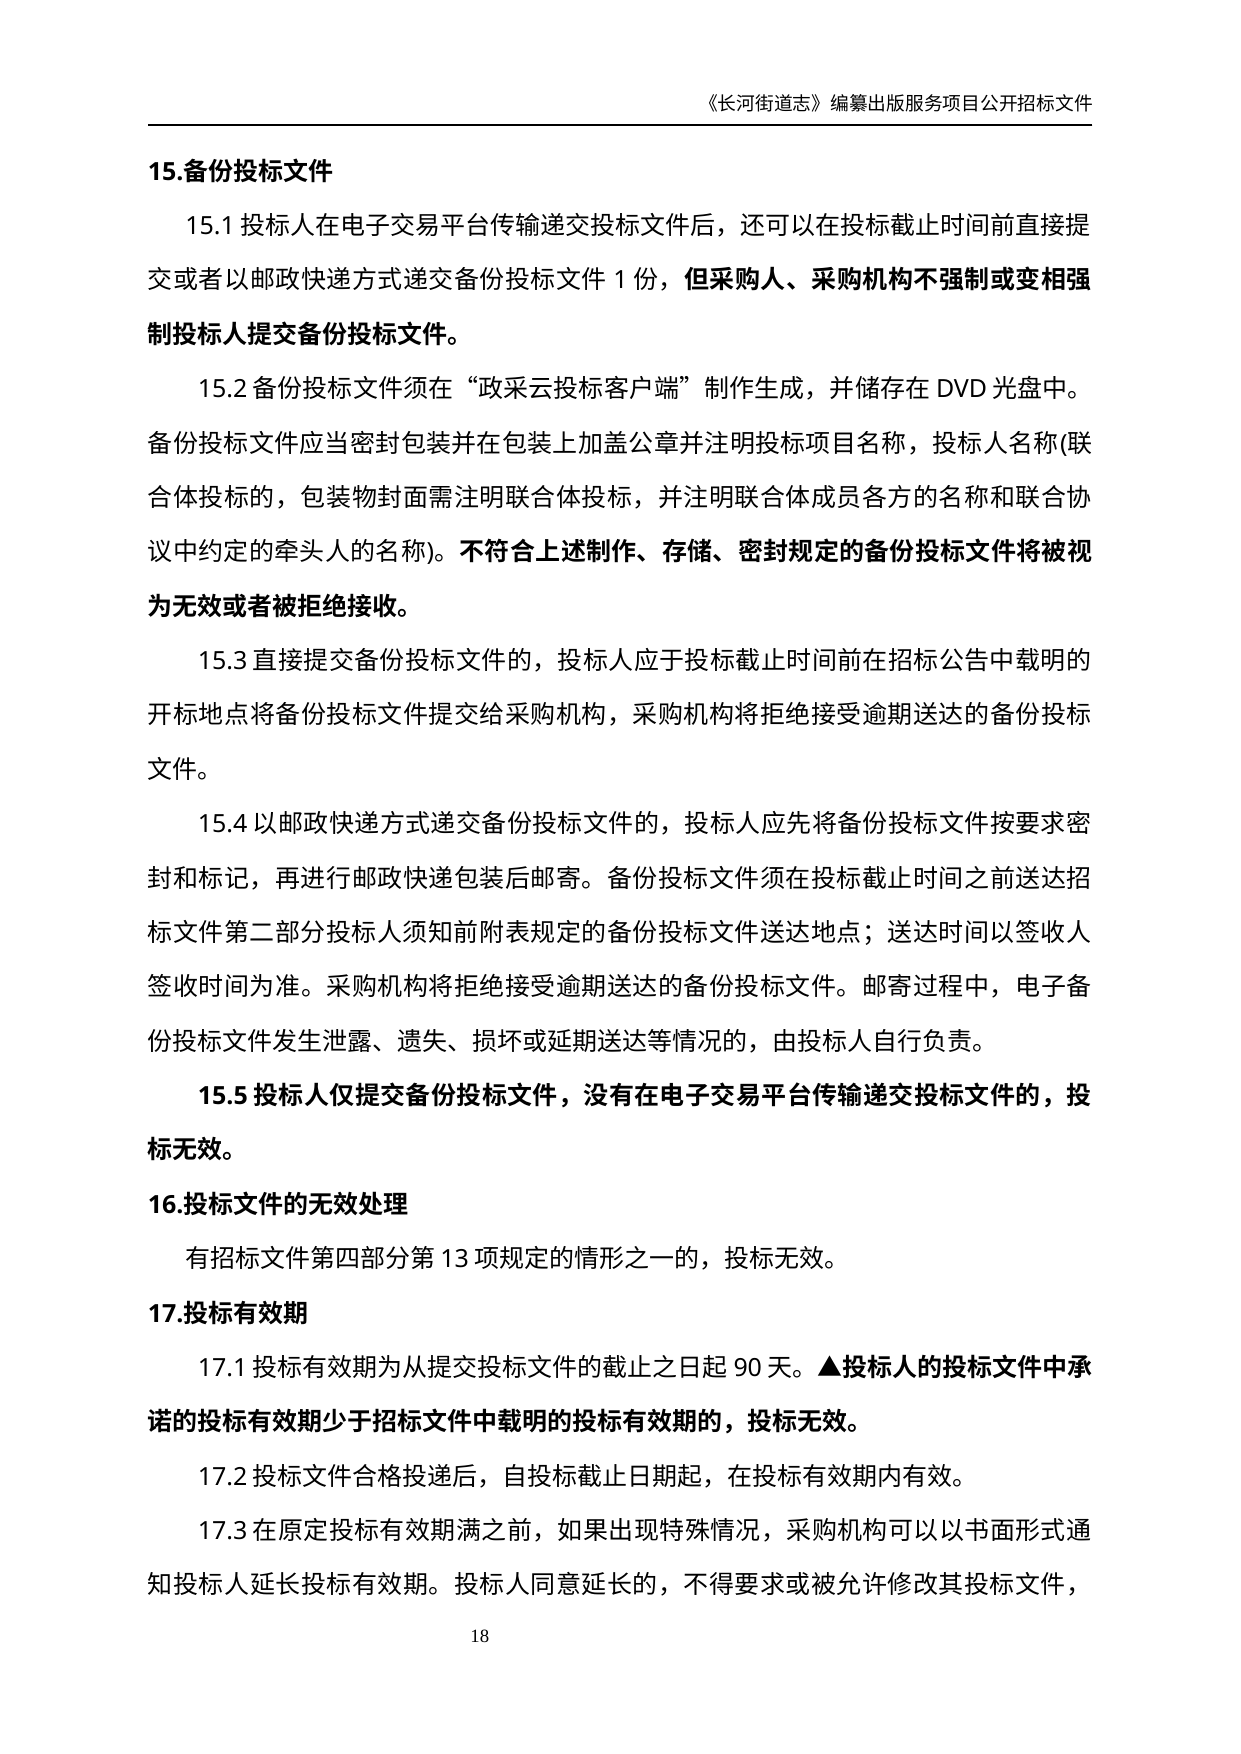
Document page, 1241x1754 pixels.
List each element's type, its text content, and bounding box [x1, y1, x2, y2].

text 15.4以邮政快递方式递交备份投标文件的，投标人应先将备份投标文件按要求密封和标记，再进行邮政快递包装后邮寄。备份投标文件须在投标截止时间之前送达招标文件第二部分投标人须知前附表规定的备份投标文件送达地点；送达时间以签收人签收时间为准。采购机构将拒绝接受逾期送达的备份投标文件。邮寄过程中，电子备份投标文件发生泄露、遗失、损坏或延期送达等情况的，由投标人自行负责。 [148, 804, 1092, 1057]
text 有招标文件第四部分第13项规定的情形之一的，投标无效。 [148, 1239, 1092, 1275]
text 17.1投标有效期为从提交投标文件的截止之日起90天。▲投标人的投标文件中承诺的投标有效期少于招标文件中载明的投标有效期的，投标无效。 [148, 1347, 1092, 1438]
text 15.3直接提交备份投标文件的，投标人应于投标截止时间前在招标公告中载明的开标地点将备份投标文件提交给采购机构，采购机构将拒绝接受逾期送达的备份投标文件。 [148, 641, 1092, 786]
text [148, 1511, 1092, 1601]
text 15.5投标人仅提交备份投标文件，没有在电子交易平台传输递交投标文件的，投标无效。 [148, 1076, 1092, 1166]
text 15.备份投标文件 [148, 151, 1092, 187]
text 16.投标文件的无效处理 [148, 1184, 1092, 1221]
text 15.2备份投标文件须在“政采云投标客户端”制作生成，并储存在DVD光盘中。备份投标文件应当密封包装并在包装上加盖公章并注明投标项目名称，投标人名称(联合体投标的，包装物封面需注明联合体投标，并注明联合体成员各方的名称和联合协议中约定的牵头人的名称)。不符合上述制作、存储、密封规定的备份投标文件将被视为无效或者被拒绝接收。 [148, 369, 1092, 622]
text 17.投标有效期 [148, 1293, 1092, 1329]
text 15.1投标人在电子交易平台传输递交投标文件后，还可以在投标截止时间前直接提交或者以邮政快递方式递交备份投标文件1份，但采购人、采购机构不强制或变相强制投标人提交备份投标文件。 [148, 206, 1092, 351]
text 17.2投标文件合格投递后，自投标截止日期起，在投标有效期内有效。 [148, 1456, 1092, 1492]
